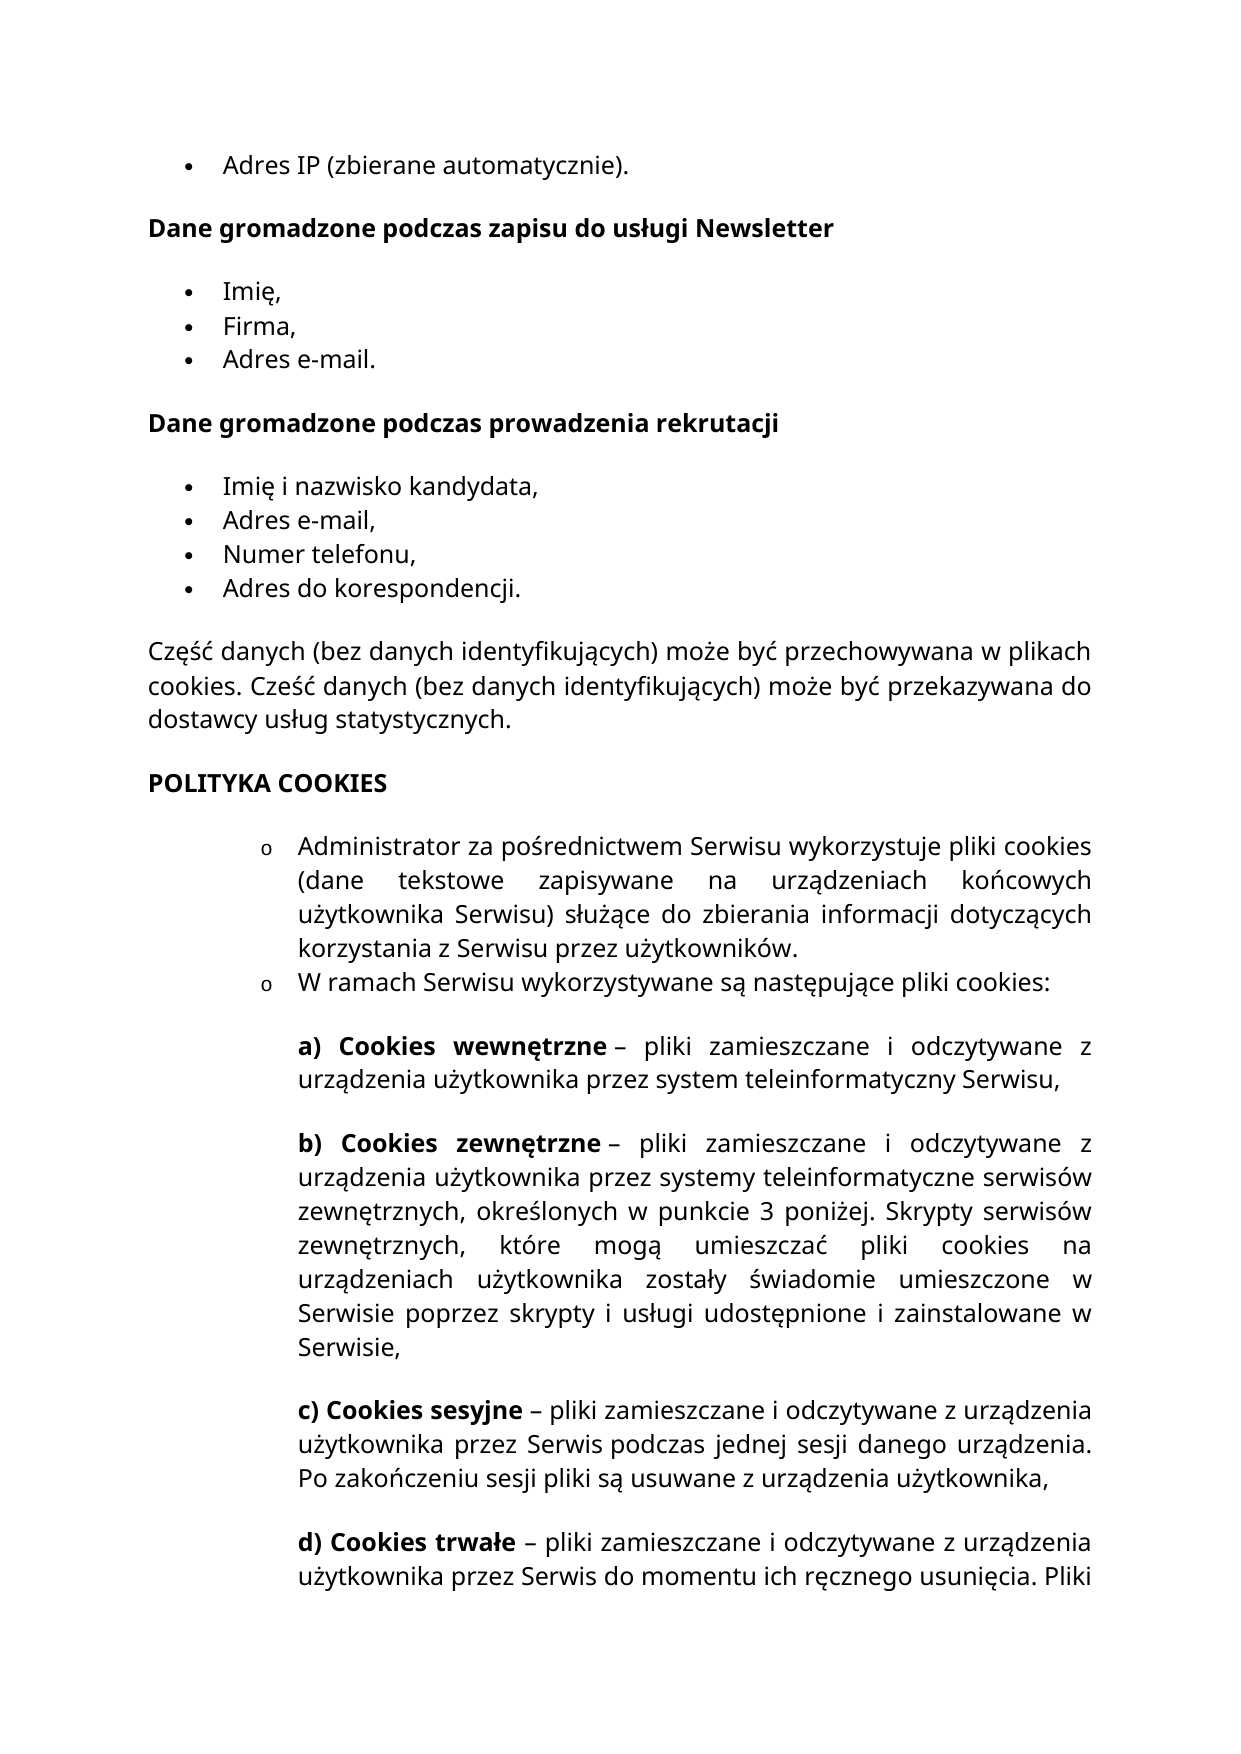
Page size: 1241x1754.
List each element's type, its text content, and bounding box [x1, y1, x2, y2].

text a) Cookies wewnętrzne – pliki zamieszczane i odczytywane z urządzenia użytkownika przez system teleinformatyczny Serwisu, [298, 1028, 1093, 1096]
list Adres do korespondencji. [185, 571, 1093, 605]
text POLITYKA COOKIES [148, 765, 1093, 799]
list Imię, [185, 274, 1093, 308]
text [298, 1524, 1093, 1592]
list Firma, [185, 308, 1093, 342]
list Numer telefonu, [185, 537, 1093, 571]
list Adres e-mail, [185, 503, 1093, 537]
list W ramach Serwisu wykorzystywane są następujące pliki cookies: [260, 965, 1093, 999]
list Administrator za pośrednictwem Serwisu wykorzystuje pliki cookies (dane tekstowe zapisywane na urządzeniach końcowych użytkownika Serwisu) służące do zbierania informacji dotyczących korzystania z Serwisu przez użytkowników. [260, 829, 1093, 965]
list Adres IP (zbierane automatycznie). [185, 148, 1093, 182]
text Część danych (bez danych identyfikujących) może być przechowywana w plikach cookies. Cześć danych (bez danych identyfikujących) może być przekazywana do dostawcy usług statystycznych. [148, 634, 1093, 736]
list Imię i nazwisko kandydata, [185, 469, 1093, 503]
text Dane gromadzone podczas zapisu do usługi Newsletter [148, 211, 1093, 245]
text Dane gromadzone podczas prowadzenia rekrutacji [148, 405, 1093, 439]
list Adres e-mail. [185, 342, 1093, 376]
text b) Cookies zewnętrzne – pliki zamieszczane i odczytywane z urządzenia użytkownika przez systemy teleinformatyczne serwisów zewnętrznych, określonych w punkcie 3 poniżej. Skrypty serwisów zewnętrznych, które mogą umieszczać pliki cookies na urządzeniach użytkownika zostały świadomie umieszczone w Serwisie poprzez skrypty i usługi udostępnione i zainstalowane w Serwisie, [298, 1125, 1093, 1364]
text c) Cookies sesyjne – pliki zamieszczane i odczytywane z urządzenia użytkownika przez Serwis podczas jednej sesji danego urządzenia. Po zakończeniu sesji pliki są usuwane z urządzenia użytkownika, [298, 1393, 1093, 1495]
